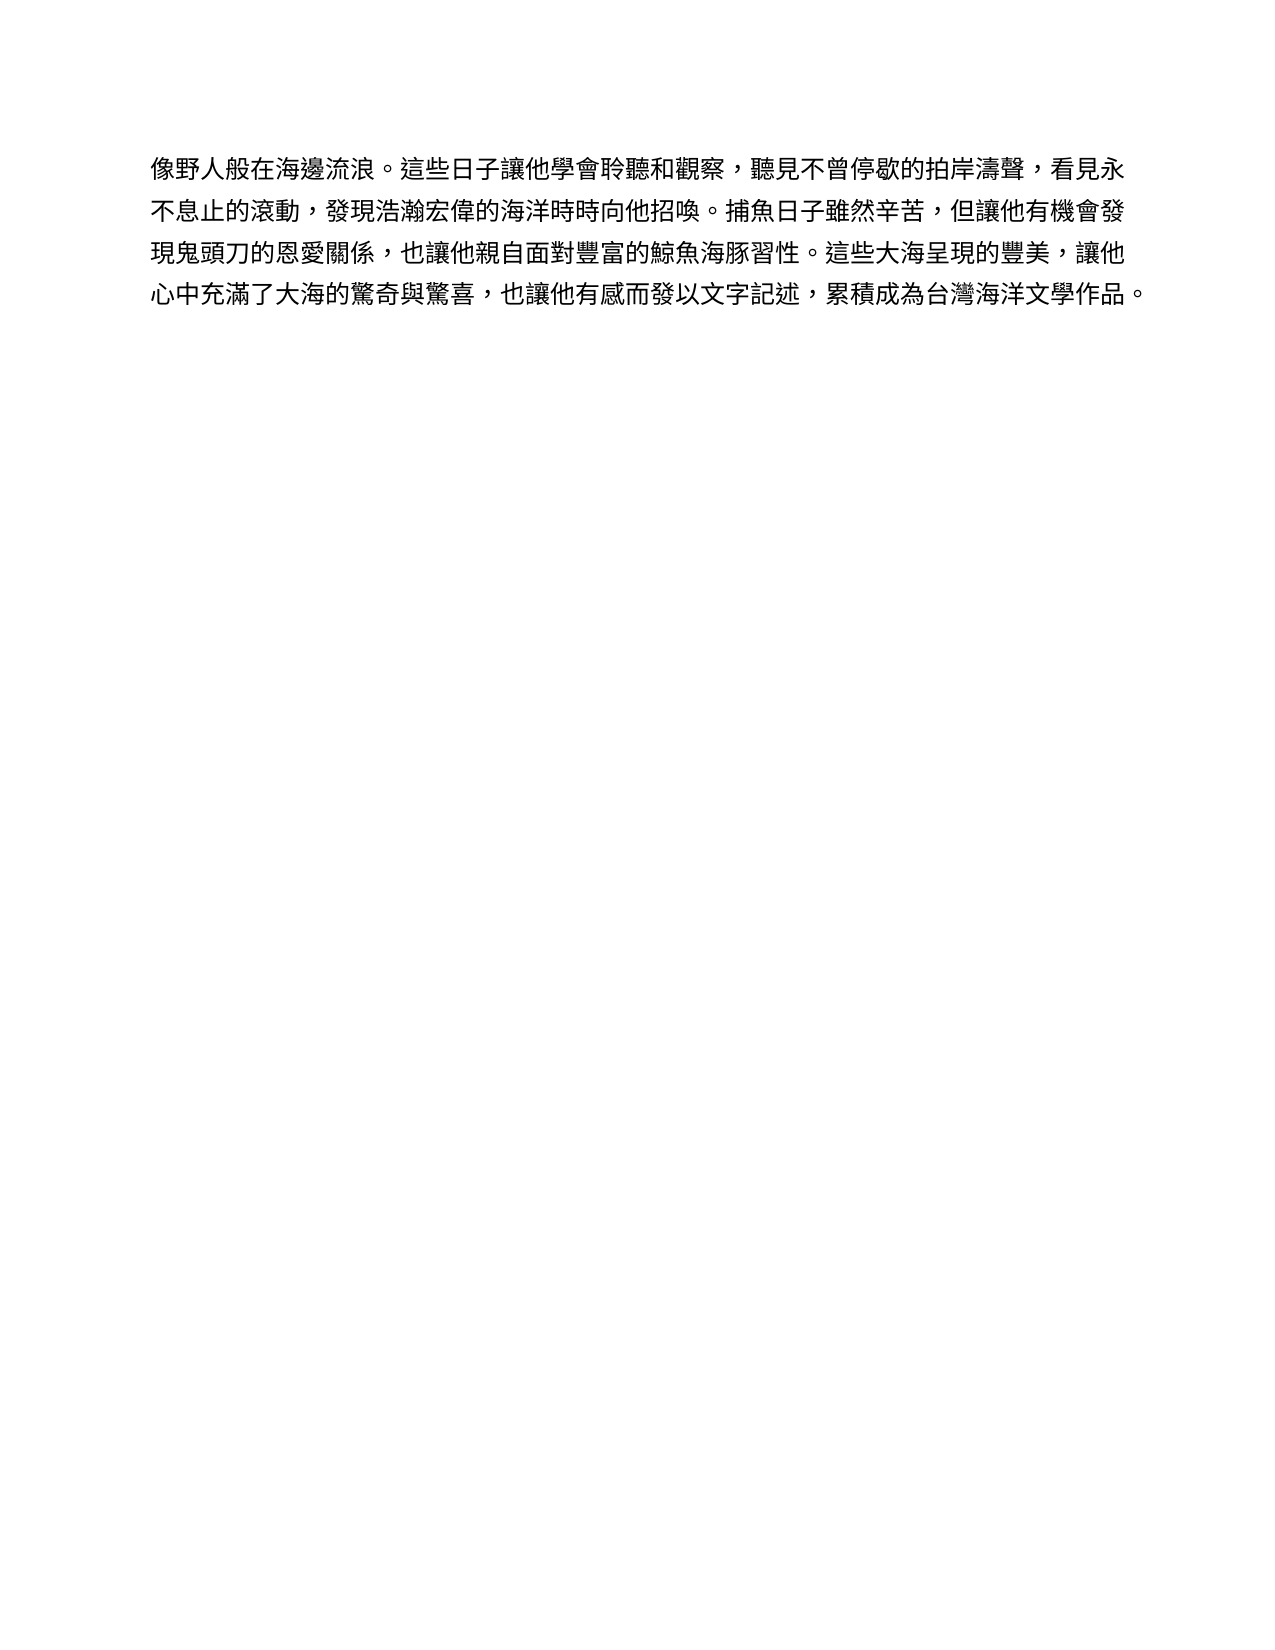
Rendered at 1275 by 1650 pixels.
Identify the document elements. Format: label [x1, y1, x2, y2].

text [150, 150, 1125, 311]
